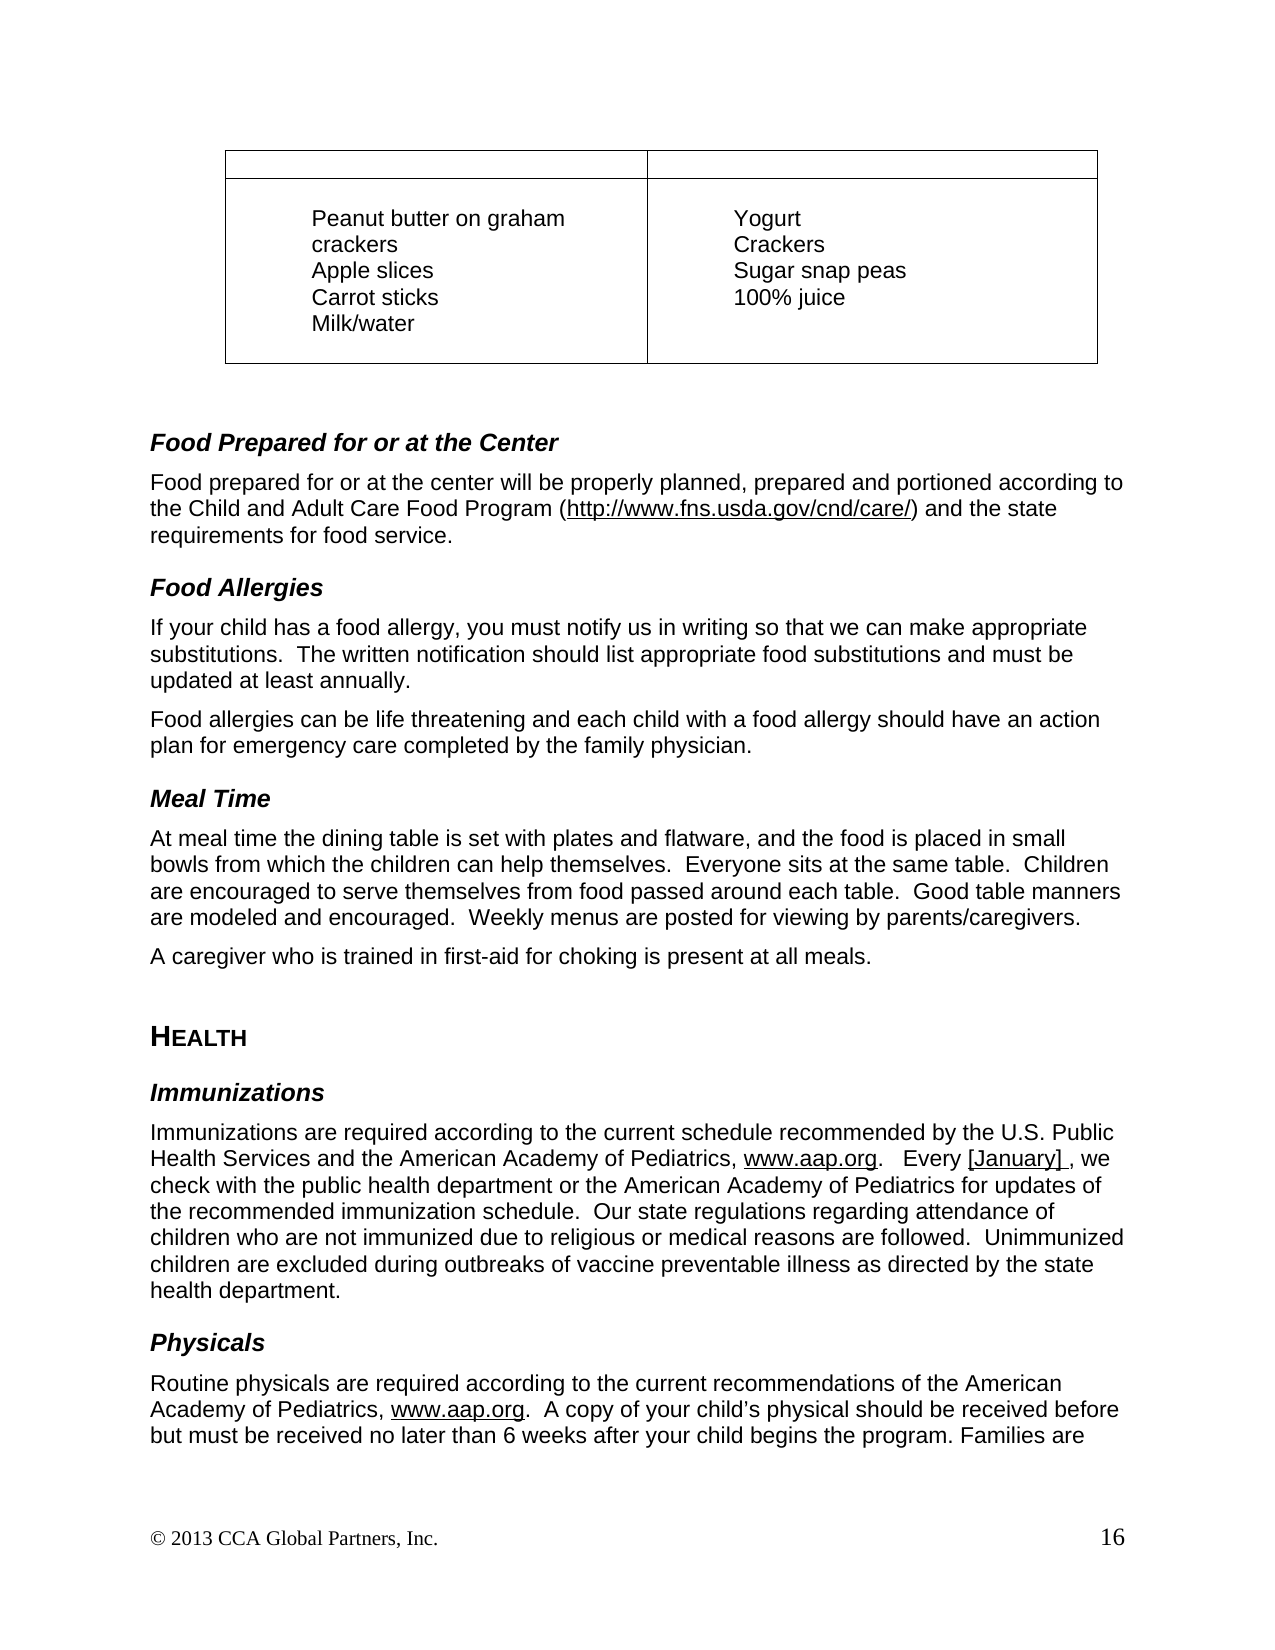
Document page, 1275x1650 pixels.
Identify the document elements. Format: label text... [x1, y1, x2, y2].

subtitle Immunizations [150, 1078, 1125, 1106]
subtitle Food Allergies [150, 573, 1125, 602]
subtitle Physicals [150, 1328, 1125, 1357]
text At meal time the dining table is set with plates and flatware, and the food is placed in small bowls from which the children can help themselves. Everyone sits at the same table. Children are encouraged to serve themselves from food passed around each table. Good table manners are modeled and encouraged. Weekly menus are posted for viewing by parents/caregivers. [150, 825, 1125, 930]
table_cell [648, 151, 1097, 177]
subtitle Food Prepared for or at the Center [150, 428, 1125, 457]
text If your child has a food allergy, you must notify us in writing so that we can make appropriate substitutions. The written notification should list appropriate food substitutions and must be updated at least annually. [150, 614, 1125, 693]
text Food allergies can be life threatening and each child with a food allergy should have an action plan for emergency care completed by the family physician. [150, 706, 1125, 759]
text Immunizations are required according to the current schedule recommended by the U.S. Public Health Services and the American Academy of Pediatrics, www.aap.org. Every , we check with the public health department or the American Academy of Pediatrics for updates of the recommended immunization schedule. Our state regulations regarding attendance of children who are not immunized due to religious or medical reasons are followed. Unimmunized children are excluded during outbreaks of vaccine preventable illness as directed by the state health department. [150, 1119, 1125, 1303]
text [150, 1370, 1125, 1449]
subtitle Health [150, 1019, 1125, 1053]
text Food prepared for or at the center will be properly planned, prepared and portioned according to the Child and Adult Care Food Program (http://www.fns.usda.gov/cnd/care/) and the state requirements for food service. [150, 469, 1125, 548]
subtitle Meal Time [150, 784, 1125, 812]
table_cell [226, 151, 647, 177]
text A caregiver who is trained in first-aid for choking is present at all meals. [150, 943, 1125, 969]
table_cell Yogurt Crackers Sugar snap peas 100% juice [648, 179, 1097, 363]
table_cell Peanut butter on graham crackers Apple slices Carrot sticks Milk/water [226, 179, 647, 363]
